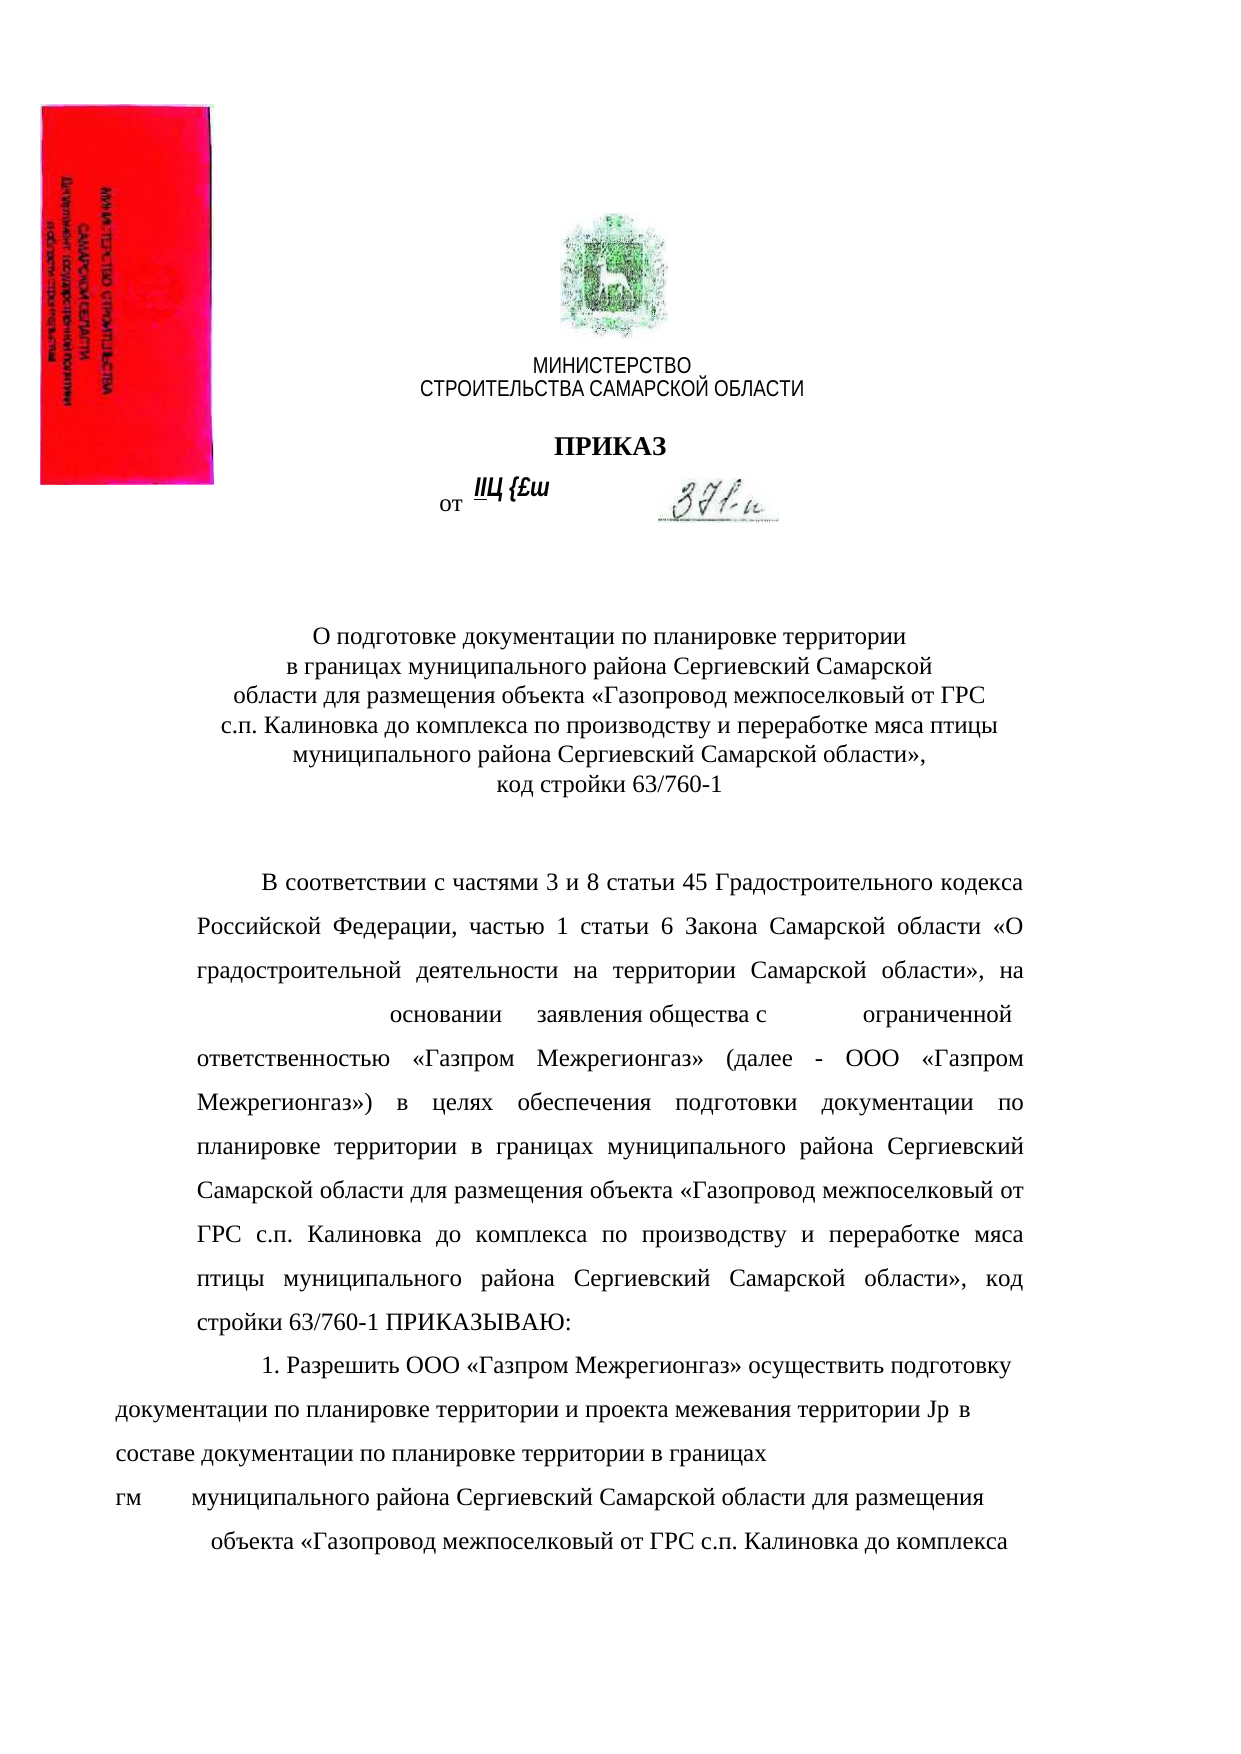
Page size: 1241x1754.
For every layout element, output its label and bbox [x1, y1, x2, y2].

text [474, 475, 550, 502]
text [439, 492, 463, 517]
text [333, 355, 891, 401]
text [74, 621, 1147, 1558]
picture [40, 104, 214, 485]
picture [658, 478, 779, 523]
picture [560, 213, 668, 339]
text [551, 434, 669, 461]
